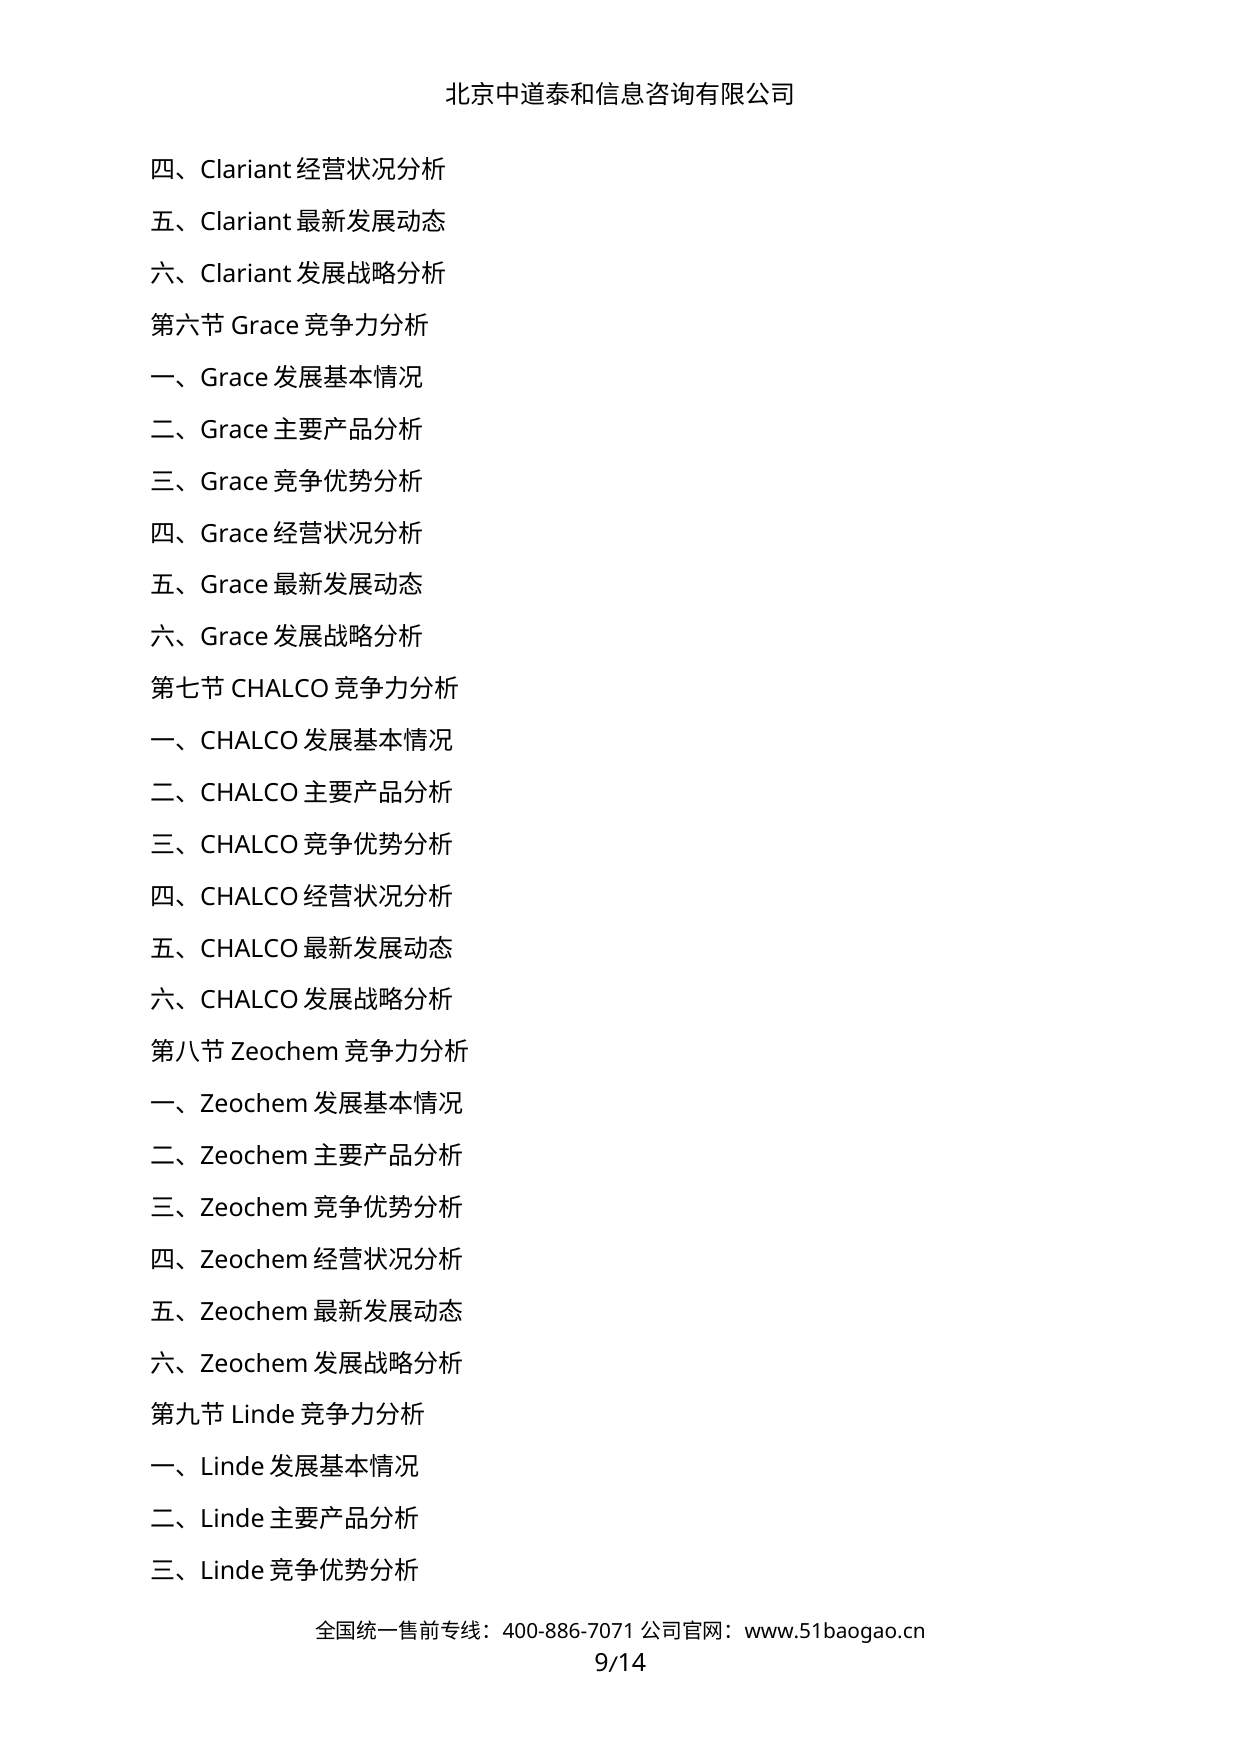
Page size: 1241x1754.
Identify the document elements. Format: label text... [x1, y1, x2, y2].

text 三、Zeochem竞争优势分析 [150, 1187, 1090, 1224]
text 六、Grace发展战略分析 [150, 617, 1090, 653]
text 六、CHALCO发展战略分析 [150, 980, 1090, 1016]
text 三、Grace竞争优势分析 [150, 461, 1090, 497]
text 一、Linde发展基本情况 [150, 1447, 1090, 1483]
text 六、Zeochem发展战略分析 [150, 1343, 1090, 1379]
text 一、Grace发展基本情况 [150, 357, 1090, 394]
text 五、CHALCO最新发展动态 [150, 928, 1090, 964]
text 三、Linde竞争优势分析 [150, 1551, 1090, 1587]
text 一、Zeochem发展基本情况 [150, 1084, 1090, 1120]
text 第九节 Linde竞争力分析 [150, 1395, 1090, 1431]
text 四、Clariant经营状况分析 [150, 150, 1090, 186]
text 二、Zeochem主要产品分析 [150, 1136, 1090, 1172]
text 五、Clariant最新发展动态 [150, 202, 1090, 238]
text 二、CHALCO主要产品分析 [150, 772, 1090, 809]
text 二、Grace主要产品分析 [150, 409, 1090, 446]
text 四、Zeochem经营状况分析 [150, 1239, 1090, 1276]
text 四、Grace经营状况分析 [150, 513, 1090, 549]
text 五、Zeochem最新发展动态 [150, 1291, 1090, 1327]
text 第六节 Grace竞争力分析 [150, 306, 1090, 342]
text 第七节 CHALCO竞争力分析 [150, 669, 1090, 705]
text 五、Grace最新发展动态 [150, 565, 1090, 601]
text 第八节 Zeochem竞争力分析 [150, 1032, 1090, 1068]
text 三、CHALCO竞争优势分析 [150, 824, 1090, 861]
text 四、CHALCO经营状况分析 [150, 876, 1090, 912]
text 六、Clariant发展战略分析 [150, 254, 1090, 290]
text 二、Linde主要产品分析 [150, 1499, 1090, 1535]
text 一、CHALCO发展基本情况 [150, 721, 1090, 757]
